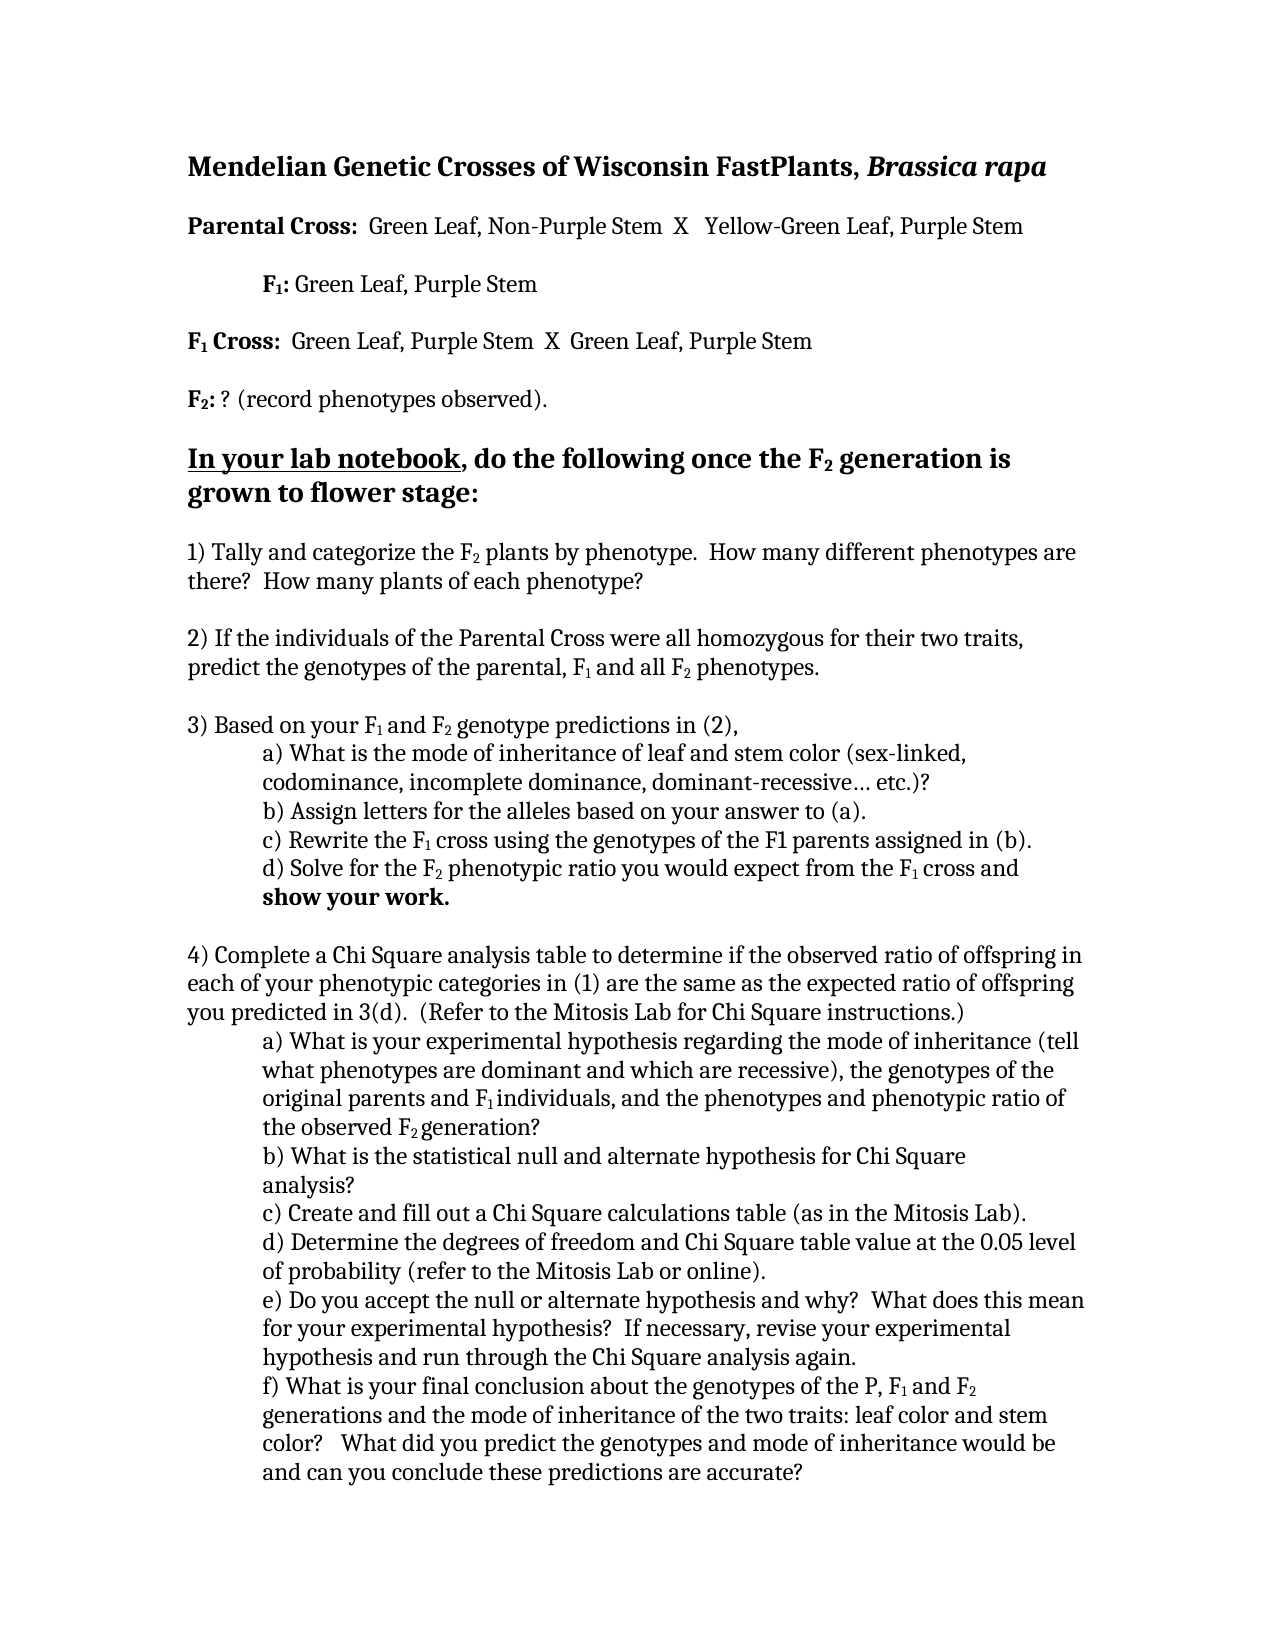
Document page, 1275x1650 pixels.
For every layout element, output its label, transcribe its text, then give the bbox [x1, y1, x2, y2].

text 4) Complete a Chi Square analysis table to determine if the observed ratio of offspring in each of your phenotypic categories in (1) are the same as the expected ratio of offspring you predicted in 3(d). (Refer to the Mitosis Lab for Chi Square instructions.) [187, 941, 1087, 1027]
text F2: ? (record phenotypes observed). [187, 385, 1087, 413]
text Mendelian Genetic Crosses of Wisconsin FastPlants, Brassica rapa [187, 150, 1087, 183]
text a) What is the mode of inheritance of leaf and stem color (sex-linked, codominance, incomplete dominance, dominant-recessive… etc.)? [262, 739, 1087, 797]
text d) Determine the degrees of freedom and Chi Square table value at the 0.05 level of probability (refer to the Mitosis Lab or online). [262, 1228, 1087, 1286]
text b) Assign letters for the alleles based on your answer to (a). [187, 797, 1087, 826]
text b) What is the statistical null and alternate hypothesis for Chi Square [187, 1142, 1087, 1171]
text 2) If the individuals of the Parental Cross were all homozygous for their two traits, predict the genotypes of the parental, F1 and all F2 phenotypes. [187, 624, 1087, 682]
text e) Do you accept the null or alternate hypothesis and why? What does this mean for your experimental hypothesis? If necessary, revise your experimental hypothesis and run through the Chi Square analysis again. [262, 1286, 1087, 1372]
text 1) Tally and categorize the F2 plants by phenotype. How many different phenotypes are there? How many plants of each phenotype? [187, 538, 1087, 596]
text a) What is your experimental hypothesis regarding the mode of inheritance (tell what phenotypes are dominant and which are recessive), the genotypes of the original parents and F1 individuals, and the phenotypes and phenotypic ratio of the observed F2 generation? [262, 1027, 1087, 1142]
text F1 Cross: Green Leaf, Purple Stem X Green Leaf, Purple Stem [187, 327, 1087, 356]
text c) Rewrite the F1 cross using the genotypes of the F1 parents assigned in (b). [187, 826, 1087, 854]
text d) Solve for the F2 phenotypic ratio you would expect from the F1 cross and [187, 854, 1087, 883]
text c) Create and fill out a Chi Square calculations table (as in the Mitosis Lab). [187, 1199, 1087, 1228]
text show your work. [187, 883, 1087, 912]
text analysis? [187, 1171, 1087, 1199]
text f) What is your final conclusion about the genotypes of the P, F1 and F2 generations and the mode of inheritance of the two traits: leaf color and stem color? What did you predict the genotypes and mode of inheritance would be and can you conclude these predictions are accurate? [262, 1372, 1087, 1487]
text In your lab notebook, do the following once the F2 generation is grown to flower stage: [187, 442, 1087, 509]
text 3) Based on your F1 and F2 genotype predictions in (2), [187, 711, 1087, 739]
text Parental Cross: Green Leaf, Non-Purple Stem X Yellow-Green Leaf, Purple Stem [187, 212, 1087, 241]
text F1: Green Leaf, Purple Stem [187, 270, 1087, 298]
